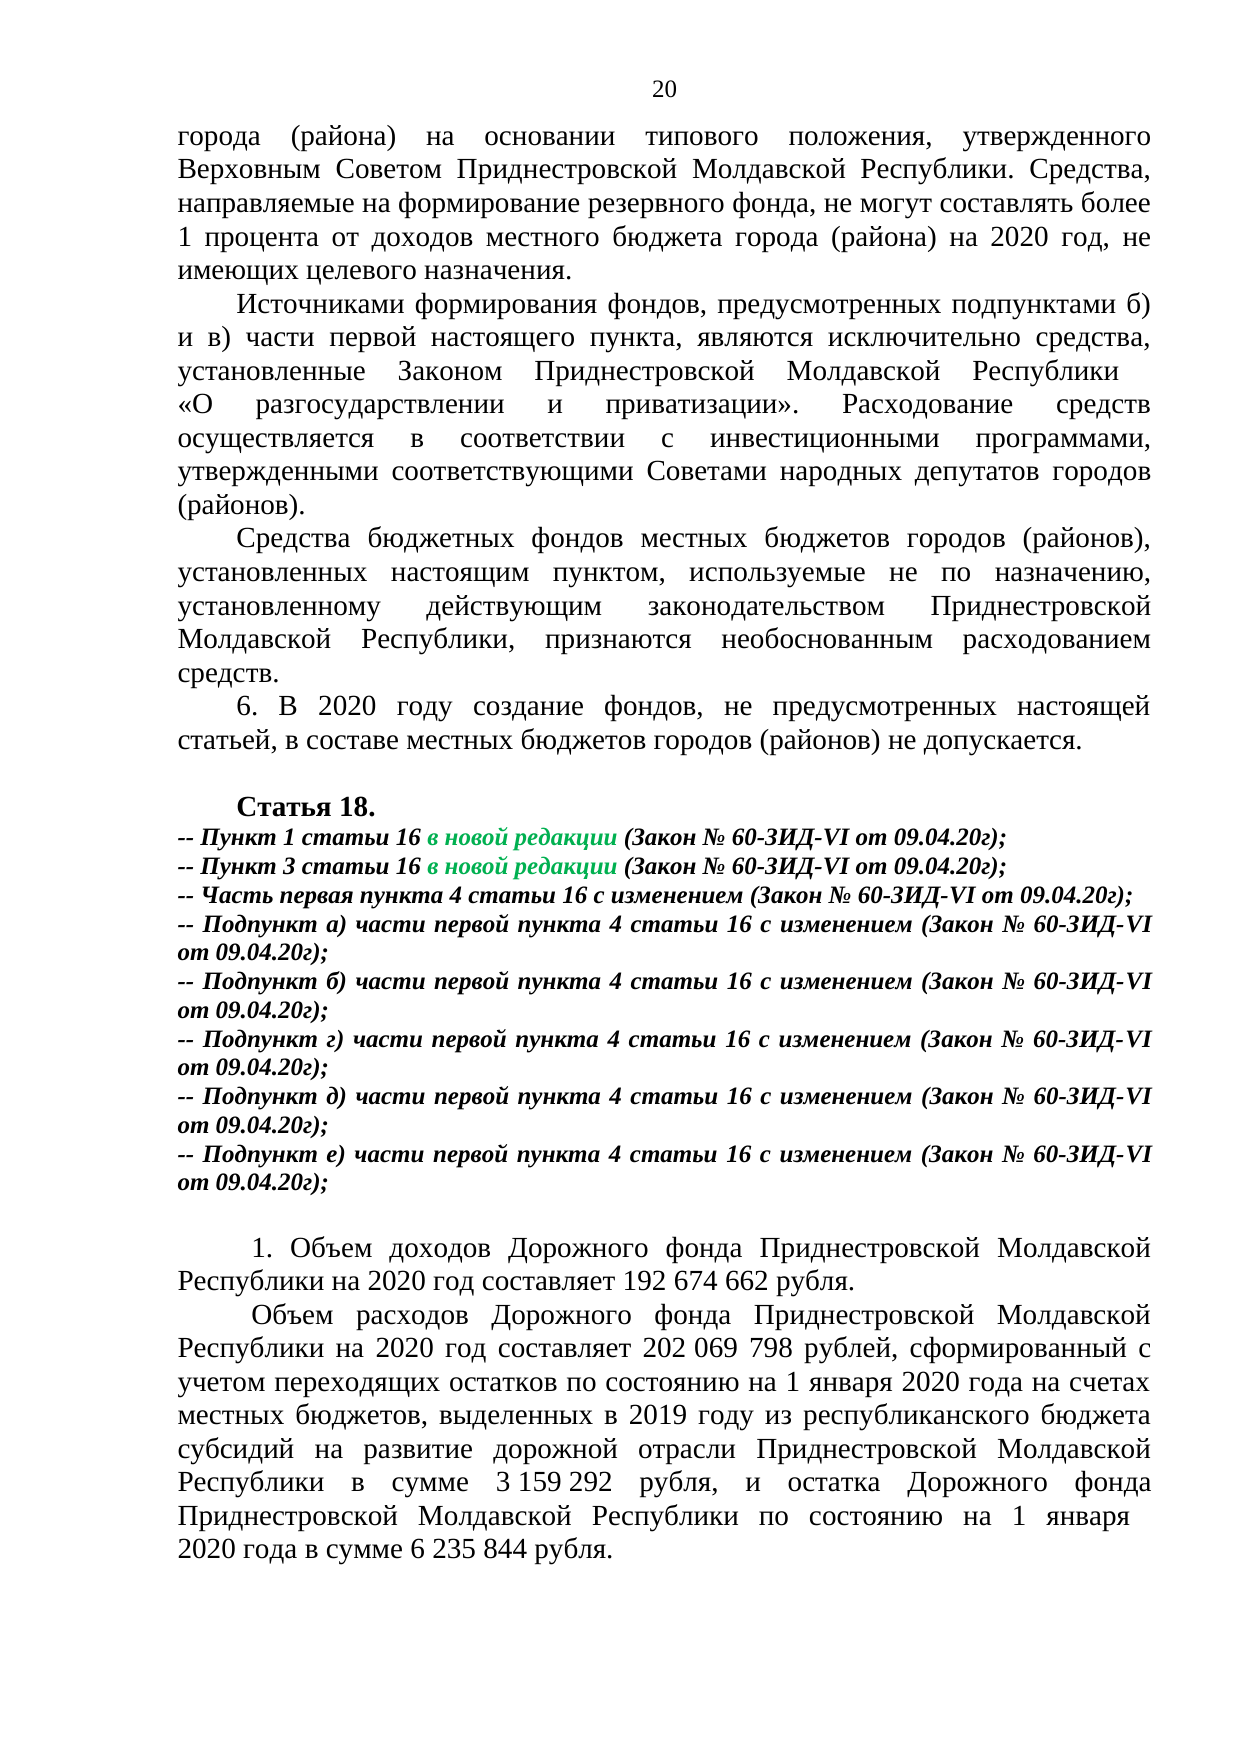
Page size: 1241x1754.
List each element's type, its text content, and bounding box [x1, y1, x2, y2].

text -- Подпункт а) части первой пункта 4 статьи 16 с изменением (Закон № 60-ЗИД-VI от 09.04.20г); [177, 909, 1152, 966]
text -- Подпункт б) части первой пункта 4 статьи 16 с изменением (Закон № 60-ЗИД-VI от 09.04.20г); [177, 966, 1152, 1024]
text Средства бюджетных фондов местных бюджетов городов (районов), установленных настоящим пунктом, используемые не по назначению, установленному действующим законодательством Приднестровской Молдавской Республики, признаются необоснованным расходованием средств. [177, 521, 1152, 688]
subtitle 6. В 2020 году создание фондов, не предусмотренных настоящей статьей, в составе местных бюджетов городов (районов) не допускается. [177, 688, 1152, 755]
text -- Часть первая пункта 4 статьи 16 с изменением (Закон № 60-ЗИД-VI от 09.04.20г); [177, 880, 1152, 909]
text Объем расходов Дорожного фонда Приднестровской Молдавской Республики на 2020 год составляет 202 069 798 рублей, сформированный с учетом переходящих остатков по состоянию на 1 января 2020 года на счетах местных бюджетов, выделенных в 2019 году из республиканского бюджета субсидий на развитие дорожной отрасли Приднестровской Молдавской Республики в сумме 3 159 292 рубля, и остатка Дорожного фонда Приднестровской Молдавской Республики по состоянию на 1 января 2020 года в сумме 6 235 844 рубля. [177, 1297, 1152, 1565]
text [177, 118, 1152, 286]
text 1. Объем доходов Дорожного фонда Приднестровской Молдавской Республики на 2020 год составляет 192 674 662 рубля. [177, 1230, 1152, 1297]
text -- Подпункт д) части первой пункта 4 статьи 16 с изменением (Закон № 60-ЗИД-VI от 09.04.20г); [177, 1081, 1152, 1139]
text Статья 18. [177, 789, 1152, 822]
text -- Пункт 3 статьи 16 в новой редакции (Закон № 60-ЗИД-VI от 09.04.20г); [177, 851, 1152, 880]
text -- Подпункт е) части первой пункта 4 статьи 16 с изменением (Закон № 60-ЗИД-VI от 09.04.20г); [177, 1139, 1152, 1196]
text -- Пункт 1 статьи 16 в новой редакции (Закон № 60-ЗИД-VI от 09.04.20г); [177, 822, 1152, 851]
subtitle Источниками формирования фондов, предусмотренных подпунктами б) и в) части первой настоящего пункта, являются исключительно средства, установленные Законом Приднестровской Молдавской Республики «О разгосударствлении и приватизации». Расходование средств осуществляется в соответствии с инвестиционными программами, утвержденными соответствующими Советами народных депутатов городов (районов). [177, 286, 1152, 521]
text -- Подпункт г) части первой пункта 4 статьи 16 с изменением (Закон № 60-ЗИД-VI от 09.04.20г); [177, 1024, 1152, 1081]
